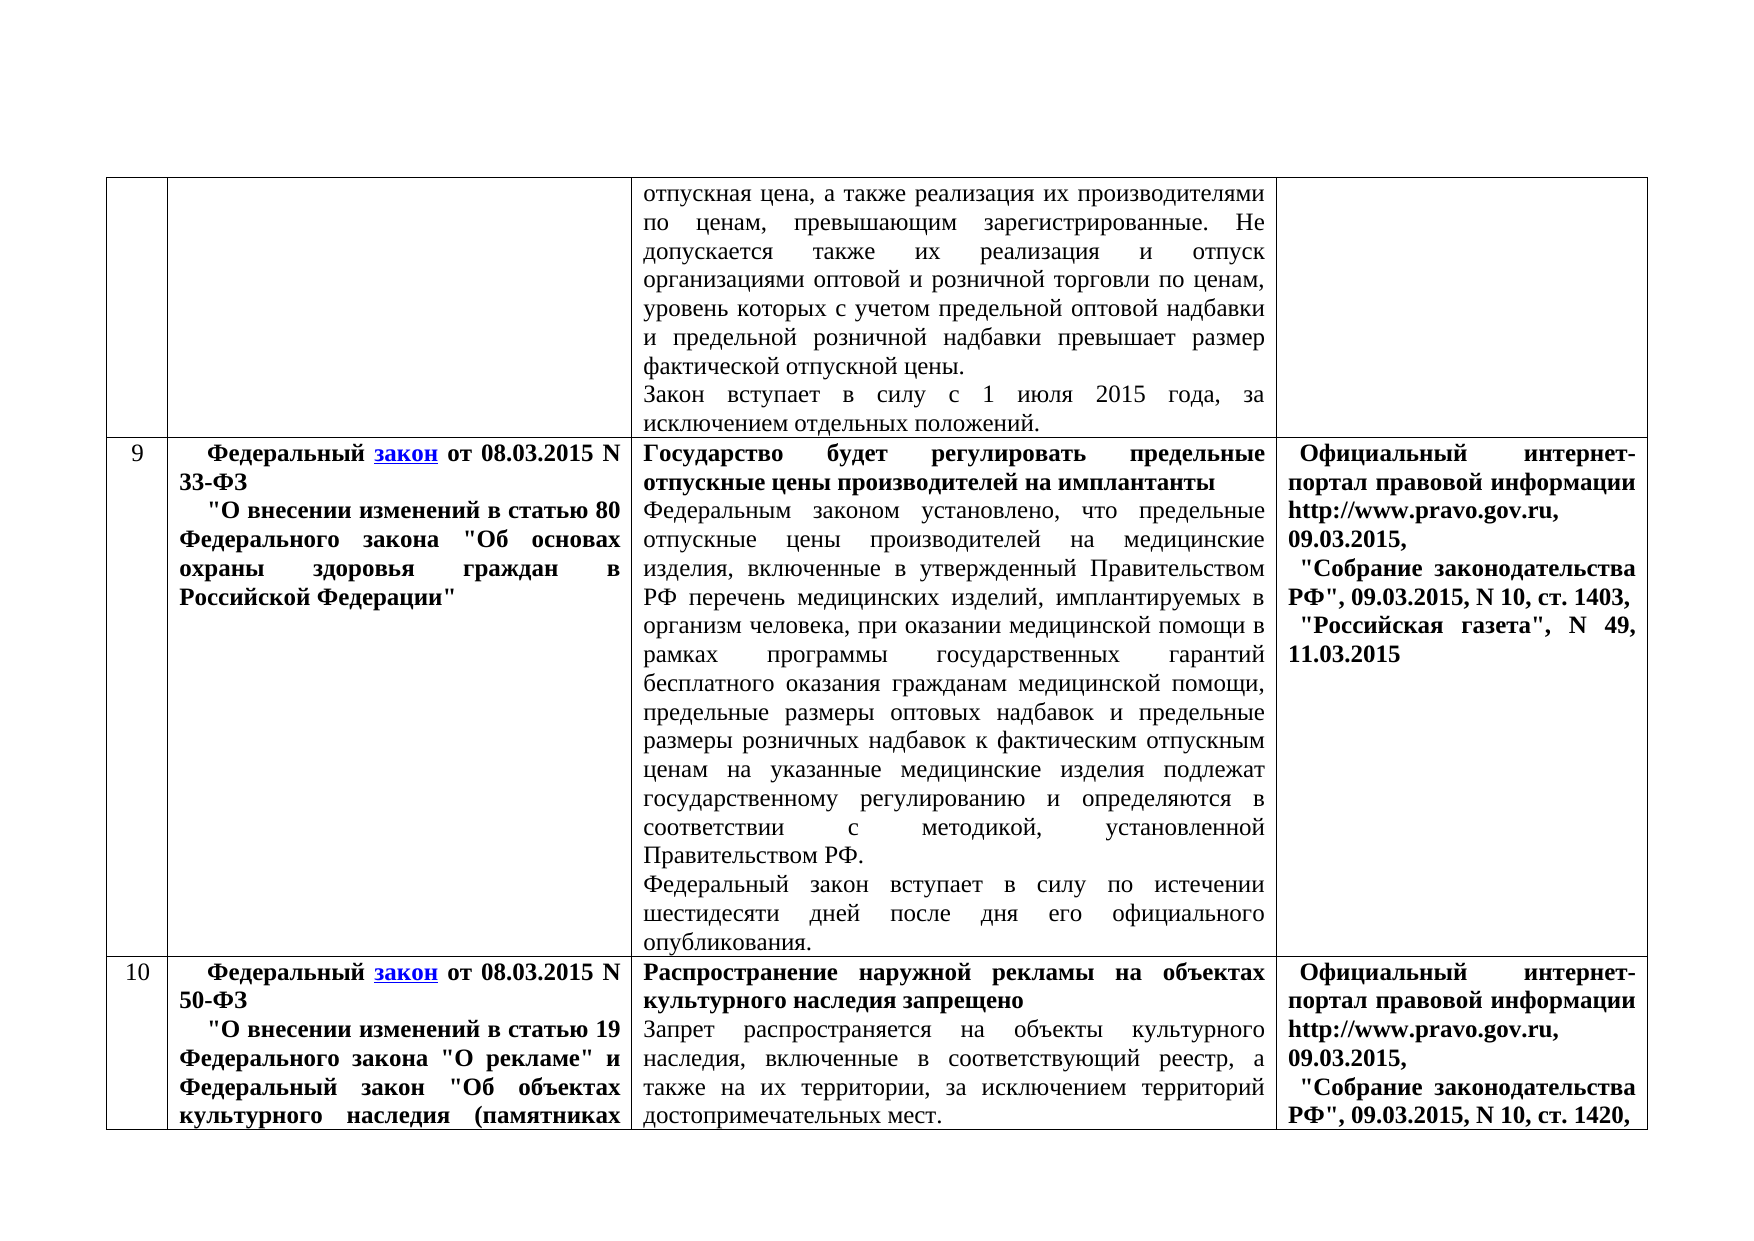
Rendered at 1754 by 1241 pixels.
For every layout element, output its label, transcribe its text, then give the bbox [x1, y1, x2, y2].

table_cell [632, 178, 1276, 437]
table_cell 8 [107, 178, 167, 437]
table_cell 10 [107, 957, 167, 1129]
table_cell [168, 957, 631, 1129]
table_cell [1277, 957, 1647, 1129]
table_cell Официальный интернет-портал правовой информации http://www.pravo.gov.ru, 09.03.2015, "Собрание законодательства РФ", 09.03.2015, N 10, ст. 1403, "Российская газета", N 49, 11.03.2015 [1277, 438, 1647, 956]
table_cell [632, 957, 1276, 1129]
table_cell Федеральный закон от 08.03.2015 N 33-ФЗ "О внесении изменений в статью 80 Федерального закона "Об основах охраны здоровья граждан в Российской Федерации" [168, 438, 631, 956]
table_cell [1277, 178, 1647, 437]
table_cell Государство будет регулировать предельные отпускные цены производителей на имплантанты Федеральным законом установлено, что предельные отпускные цены производителей на медицинские изделия, включенные в утвержденный Правительством РФ перечень медицинских изделий, имплантируемых в организм человека, при оказании медицинской помощи в рамках программы государственных гарантий бесплатного оказания гражданам медицинской помощи, предельные размеры оптовых надбавок и предельные размеры розничных надбавок к фактическим отпускным ценам на указанные медицинские изделия подлежат государственному регулированию и определяются в соответствии с методикой, установленной Правительством РФ. Федеральный закон вступает в силу по истечении шестидесяти дней после дня его официального опубликования. [632, 438, 1276, 956]
table_cell 9 [107, 438, 167, 956]
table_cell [168, 178, 631, 437]
